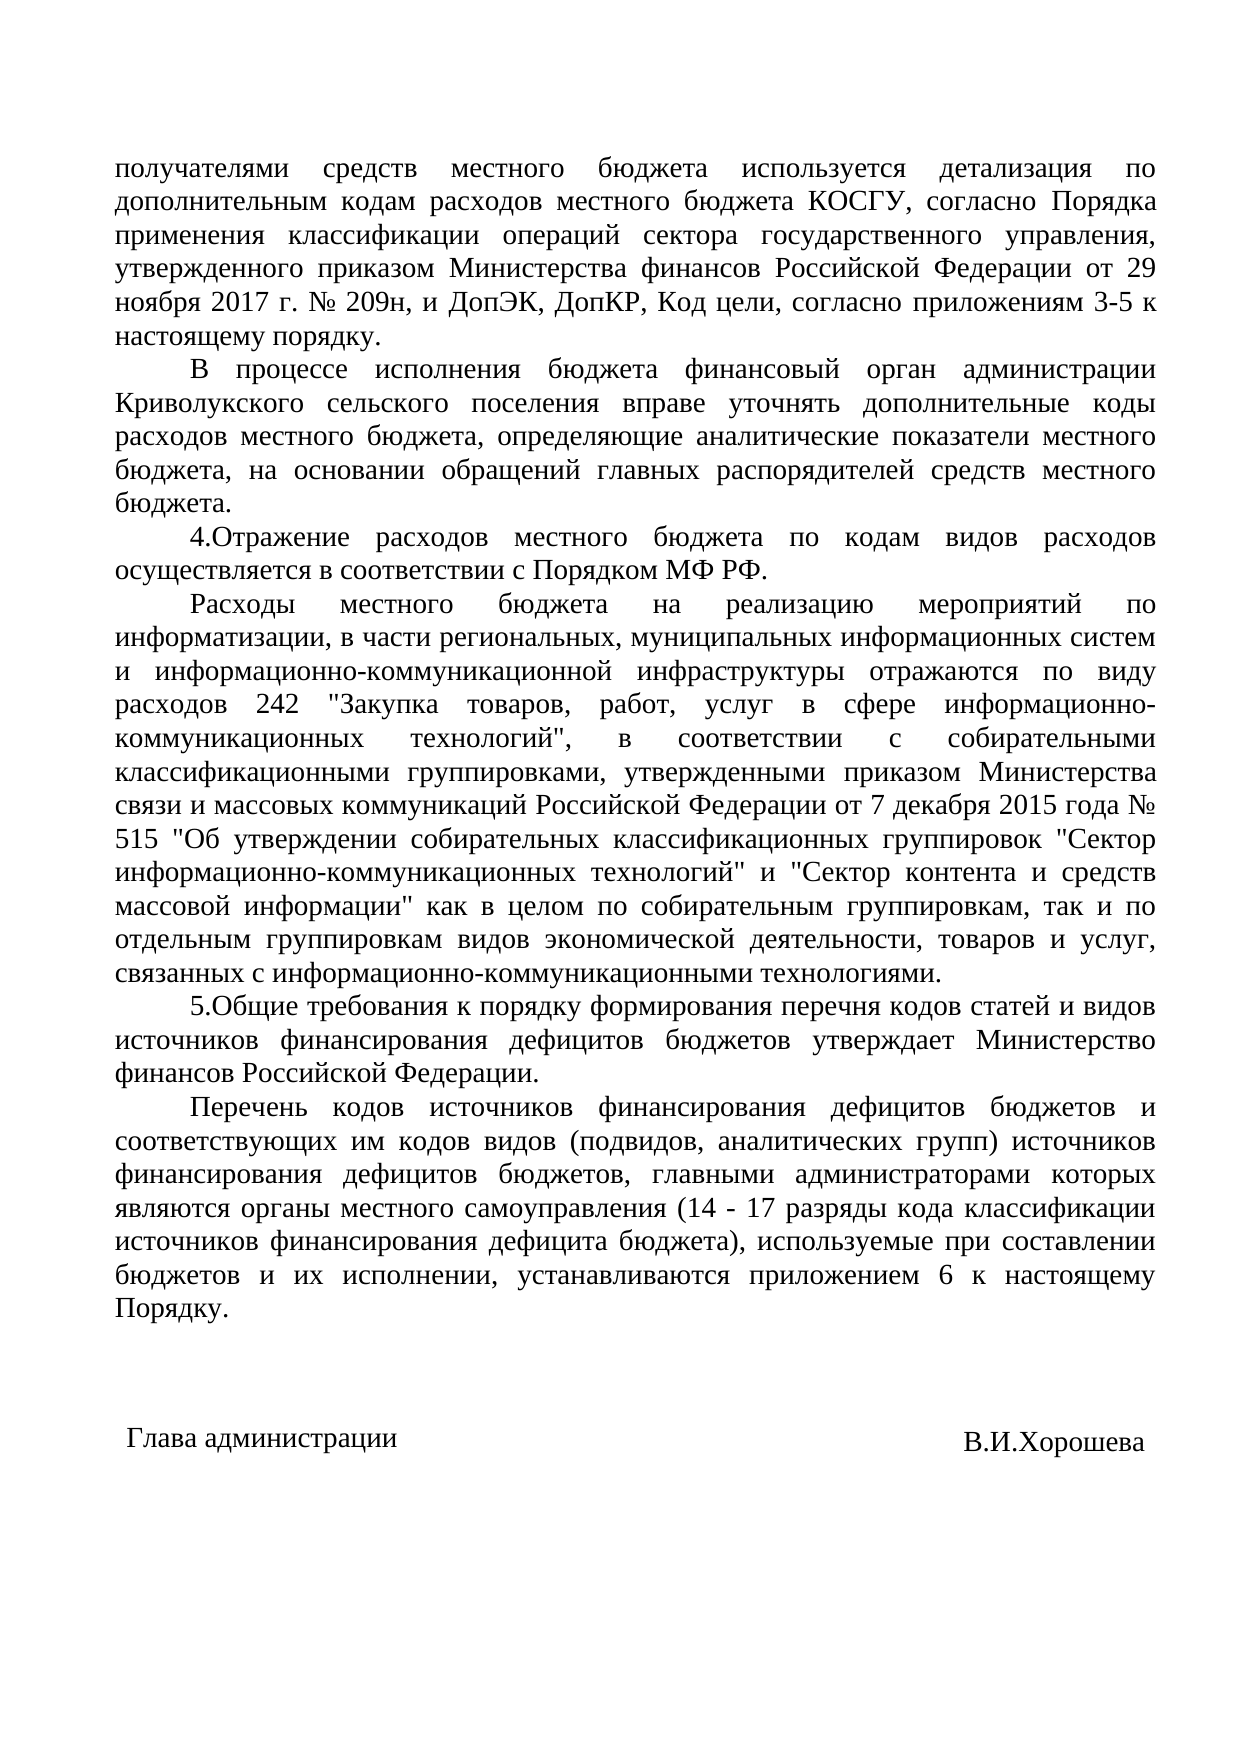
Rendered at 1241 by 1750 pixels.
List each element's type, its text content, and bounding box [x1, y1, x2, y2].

text 5.Общие требования к порядку формирования перечня кодов статей и видов источников финансирования дефицитов бюджетов утверждает Министерство финансов Российской Федерации. [114, 988, 1157, 1089]
text 4.Отражение расходов местного бюджета по кодам видов расходов осуществляется в соответствии с Порядком МФ РФ. [114, 519, 1157, 586]
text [114, 150, 1157, 351]
table_header Глава администрации [115, 1358, 809, 1458]
table_header В.И.Хорошева [809, 1358, 1156, 1458]
text Перечень кодов источников финансирования дефицитов бюджетов и соответствующих им кодов видов (подвидов, аналитических групп) источников финансирования дефицитов бюджетов, главными администраторами которых являются органы местного самоуправления (14 - 17 разряды кода классификации источников финансирования дефицита бюджета), используемые при составлении бюджетов и их исполнении, устанавливаются приложением 6 к настоящему Порядку. [114, 1089, 1157, 1324]
text В процессе исполнения бюджета финансовый орган администрации Криволукского сельского поселения вправе уточнять дополнительные коды расходов местного бюджета, определяющие аналитические показатели местного бюджета, на основании обращений главных распорядителей средств местного бюджета. [114, 351, 1157, 519]
text Расходы местного бюджета на реализацию мероприятий по информатизации, в части региональных, муниципальных информационных систем и информационно-коммуникационной инфраструктуры отражаются по виду расходов 242 "Закупка товаров, работ, услуг в сфере информационно-коммуникационных технологий", в соответствии с собирательными классификационными группировками, утвержденными приказом Министерства связи и массовых коммуникаций Российской Федерации от 7 декабря 2015 года № 515 "Об утверждении собирательных классификационных группировок "Сектор информационно-коммуникационных технологий" и "Сектор контента и средств массовой информации" как в целом по собирательным группировкам, так и по отдельным группировкам видов экономической деятельности, товаров и услуг, связанных с информационно-коммуникационными технологиями. [114, 586, 1157, 988]
